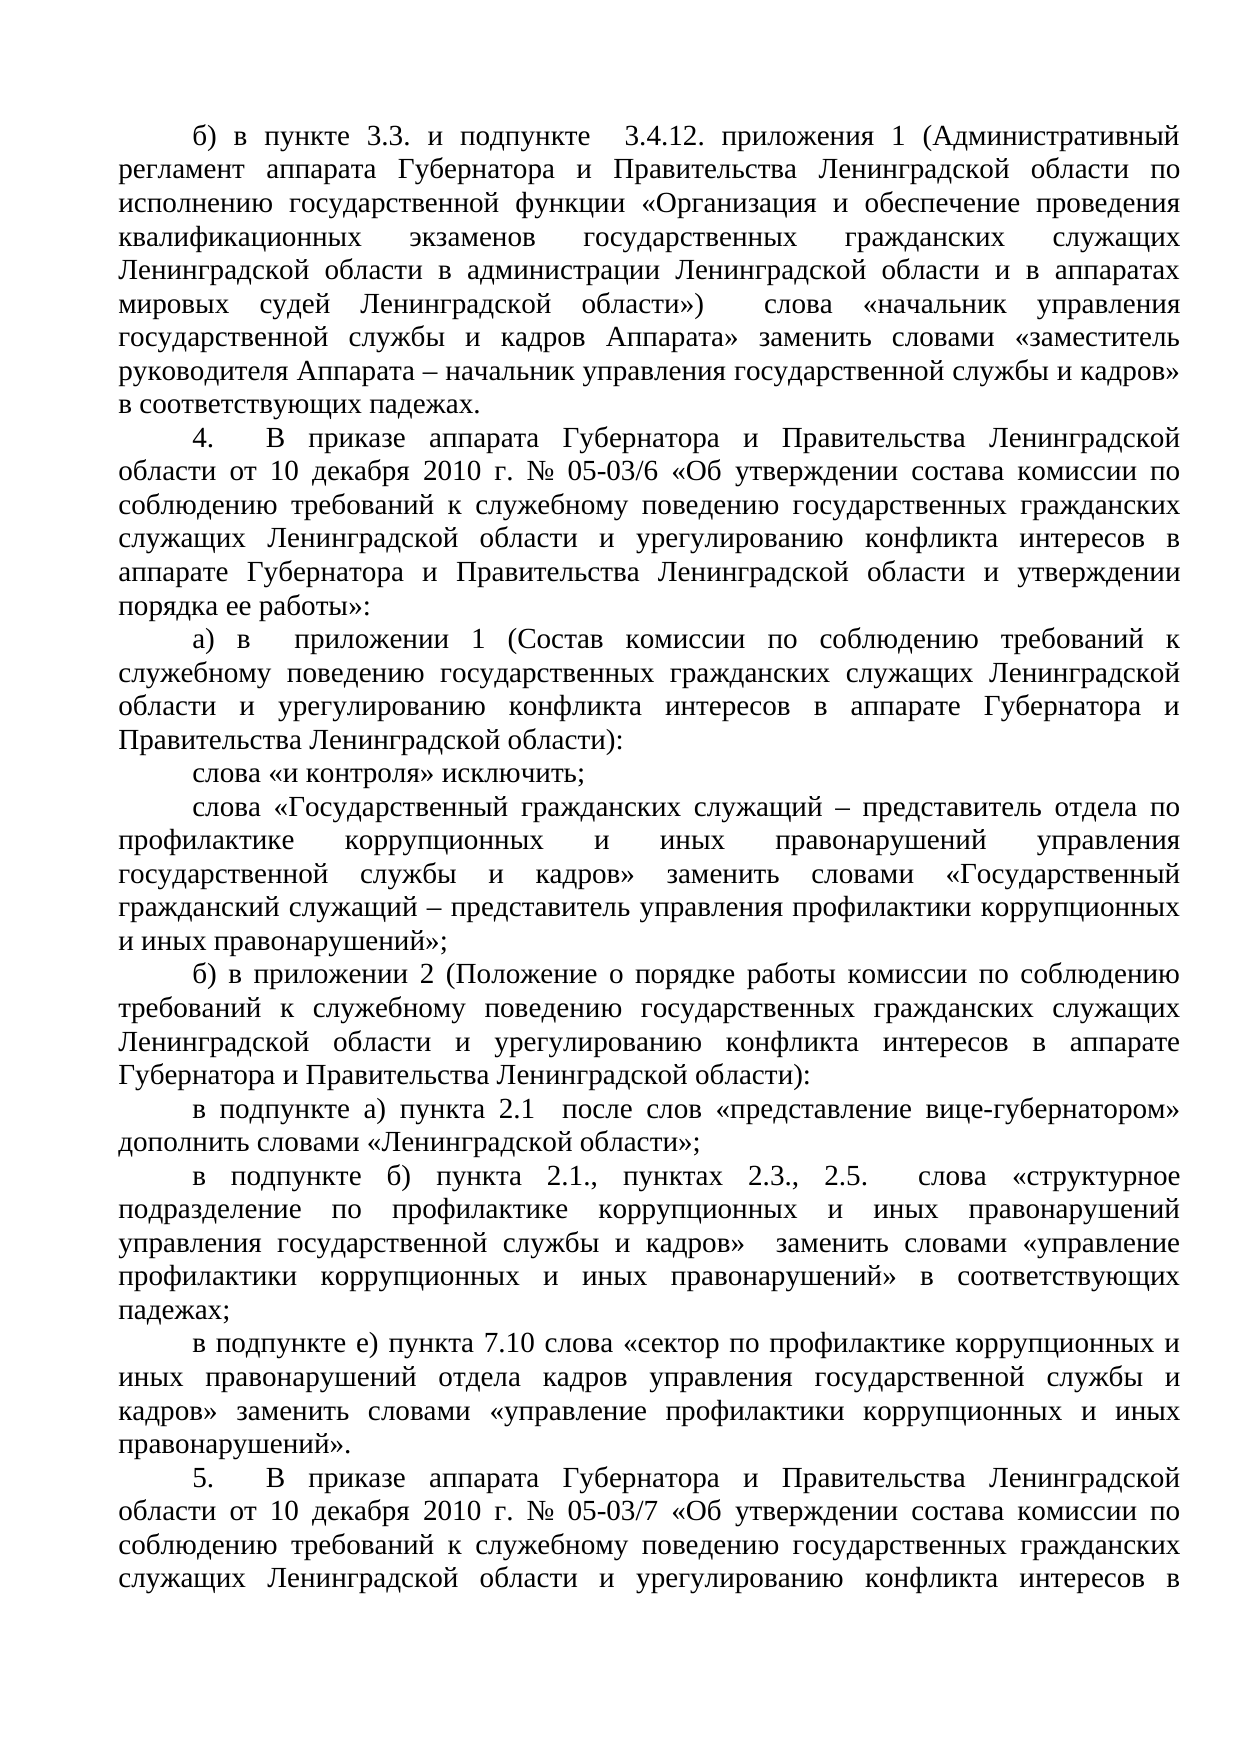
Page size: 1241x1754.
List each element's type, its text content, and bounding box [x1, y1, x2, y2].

list слова «Государственный гражданских служащий – представитель отдела по профилактике коррупционных и иных правонарушений управления государственной службы и кадров» заменить словами «Государственный гражданский служащий – представитель управления профилактики коррупционных и иных правонарушений»; [118, 789, 1181, 957]
list а) в приложении 1 (Состав комиссии по соблюдению требований к служебному поведению государственных гражданских служащих Ленинградской области и урегулированию конфликта интересов в аппарате Губернатора и Правительства Ленинградской области): [118, 621, 1181, 755]
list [118, 1460, 1181, 1594]
list слова «и контроля» исключить; [118, 755, 1181, 789]
list б) в пункте 3.3. и подпункте 3.4.12. приложения 1 (Административный регламент аппарата Губернатора и Правительства Ленинградской области по исполнению государственной функции «Организация и обеспечение проведения квалификационных экзаменов государственных гражданских служащих Ленинградской области в администрации Ленинградской области и в аппаратах мировых судей Ленинградской области») слова «начальник управления государственной службы и кадров Аппарата» заменить словами «заместитель руководителя Аппарата – начальник управления государственной службы и кадров» в соответствующих падежах. [118, 118, 1181, 420]
text в подпункте а) пункта 2.1 после слов «представление вице-губернатором» дополнить словами «Ленинградской области»; [118, 1091, 1181, 1158]
list в подпункте е) пункта 7.10 слова «сектор по профилактике коррупционных и иных правонарушений отдела кадров управления государственной службы и кадров» заменить словами «управление профилактики коррупционных и иных правонарушений». [118, 1326, 1181, 1460]
list б) в приложении 2 (Положение о порядке работы комиссии по соблюдению требований к служебному поведению государственных гражданских служащих Ленинградской области и урегулированию конфликта интересов в аппарате Губернатора и Правительства Ленинградской области): [118, 957, 1181, 1091]
list в подпункте б) пункта 2.1., пунктах 2.3., 2.5. слова «структурное подразделение по профилактике коррупционных и иных правонарушений управления государственной службы и кадров» заменить словами «управление профилактики коррупционных и иных правонарушений» в соответствующих падежах; [118, 1158, 1181, 1326]
list В приказе аппарата Губернатора и Правительства Ленинградской области от 10 декабря 2010 г. № 05-03/6 «Об утверждении состава комиссии по соблюдению требований к служебному поведению государственных гражданских служащих Ленинградской области и урегулированию конфликта интересов в аппарате Губернатора и Правительства Ленинградской области и утверждении порядка ее работы»: [118, 420, 1181, 621]
